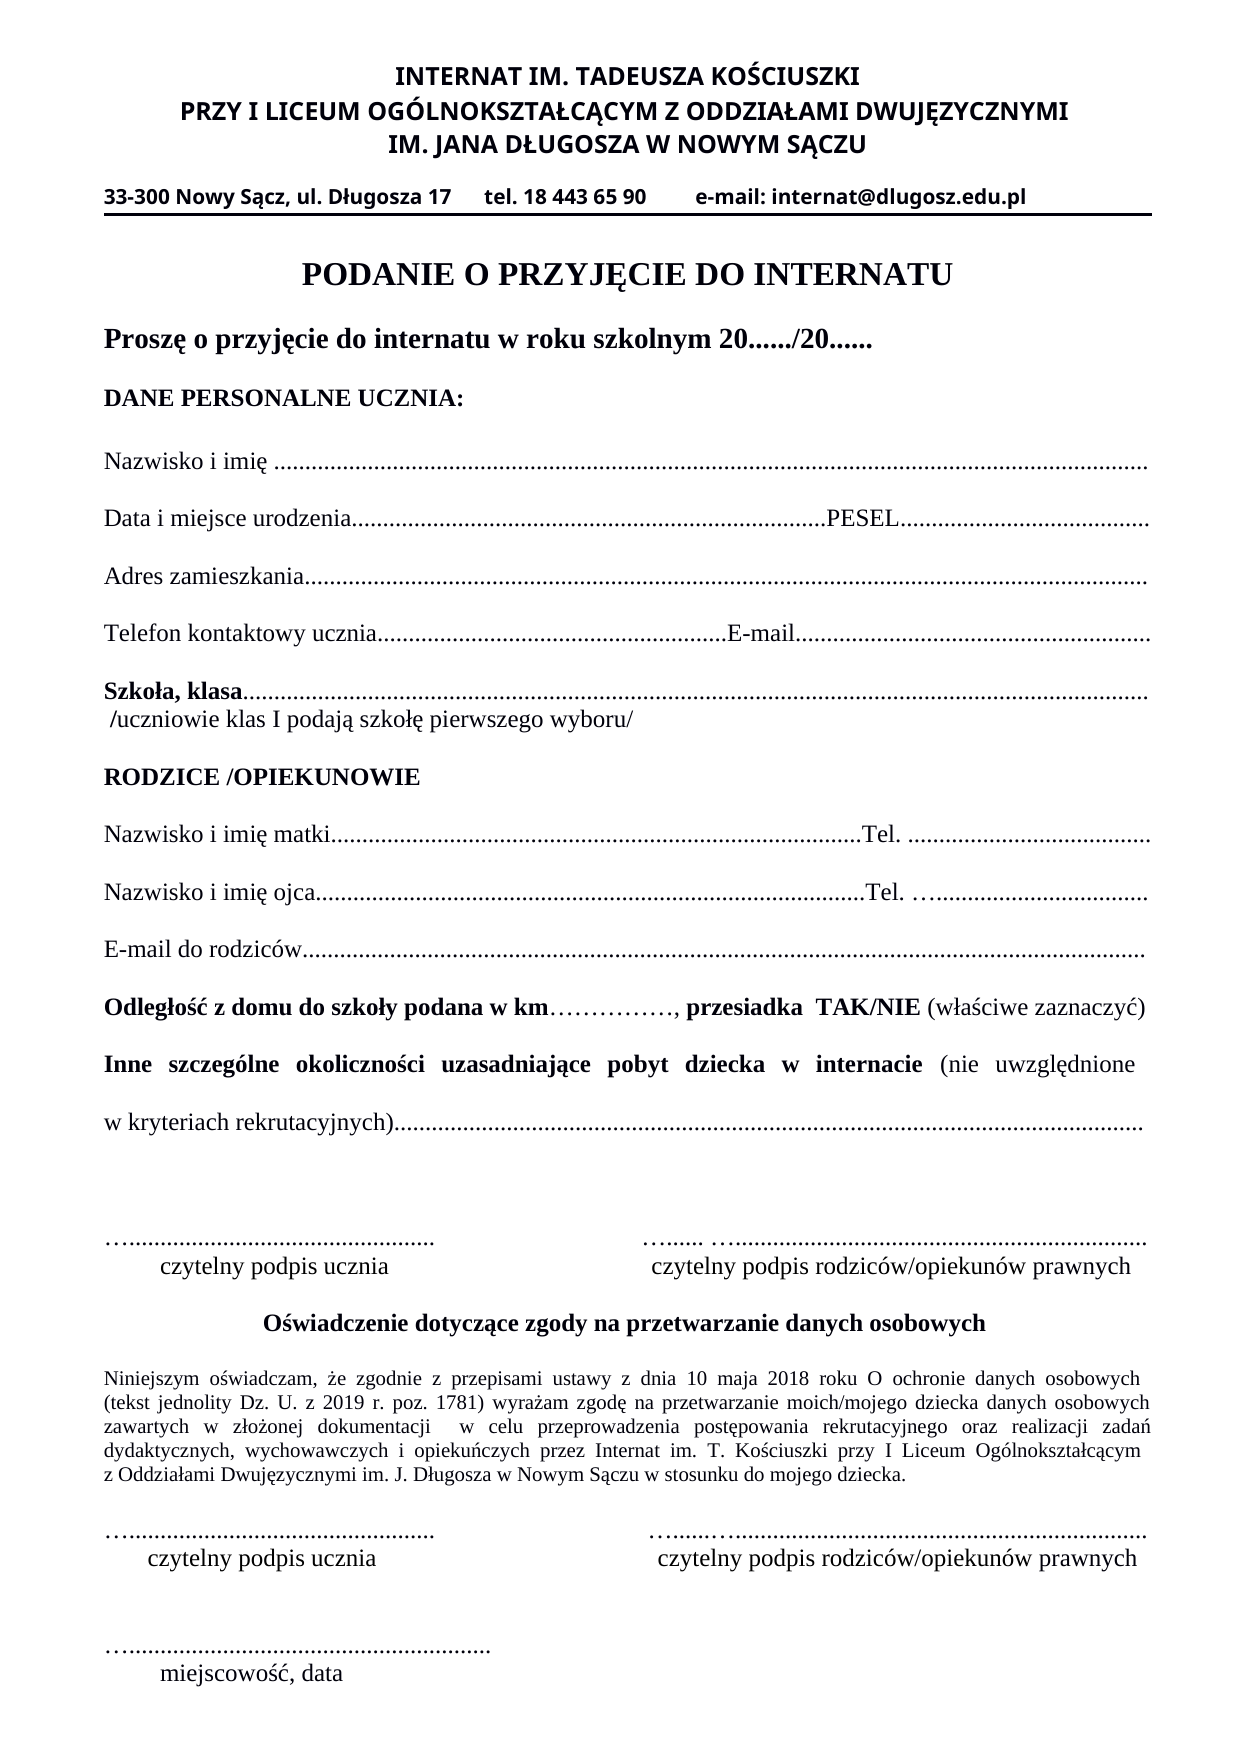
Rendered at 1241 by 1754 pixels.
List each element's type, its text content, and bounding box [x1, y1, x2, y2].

text PRZY I LICEUM OGÓLNOKSZTAŁCĄCYM Z ODDZIAŁAMI DWUJĘZYCZNYMI IM. JANA DŁUGOSZA W NOWYM SĄCZU [103, 93, 1152, 161]
text PODANIE O PRZYJĘCIE DO INTERNATU [103, 216, 1152, 292]
text Szkoła, klasa................................................................................................................................................. /uczniowie klas I podają szkołę pierwszego wyboru/ [103, 676, 1152, 733]
text E-mail do rodziców....................................................................................................................................... [103, 934, 1152, 963]
text RODZICE /OPIEKUNOWIE [103, 762, 1152, 791]
text Nazwisko i imię ............................................................................................................................................ [103, 412, 1152, 474]
text czytelny podpis ucznia czytelny podpis rodziców/opiekunów prawnych [103, 1251, 1152, 1279]
text Adres zamieszkania....................................................................................................................................... [103, 561, 1152, 589]
text czytelny podpis ucznia czytelny podpis rodziców/opiekunów prawnych [103, 1543, 1152, 1572]
text Nazwisko i imię matki.....................................................................................Tel. ....................................... [103, 819, 1152, 877]
text Odległość z domu do szkoły podana w km……………, przesiadka TAK/NIE (właściwe zaznaczyć) [103, 992, 1152, 1021]
text miejscowość, data [103, 1658, 1152, 1687]
text DANE PERSONALNE UCZNIA: [103, 383, 1152, 412]
text INTERNAT IM. TADEUSZA KOŚCIUSZKI [103, 59, 1152, 93]
text ….......................................................... [103, 1630, 1152, 1658]
text Niniejszym oświadczam, że zgodnie z przepisami ustawy z dnia 10 maja 2018 roku O ochronie danych osobowych (tekst jednolity Dz. U. z 2019 r. poz. 1781) wyrażam zgodę na przetwarzanie moich/mojego dziecka danych osobowych zawartych w złożonej dokumentacji w celu przeprowadzenia postępowania rekrutacyjnego oraz realizacji zadań dydaktycznych, wychowawczych i opiekuńczych przez Internat im. T. Kościuszki przy I Liceum Ogólnokształcącym z Oddziałami Dwujęzycznymi im. J. Długosza w Nowym Sączu w stosunku do mojego dziecka. [103, 1366, 1152, 1486]
text Nazwisko i imię ojca........................................................................................Tel. ….................................. [103, 877, 1152, 906]
text Proszę o przyjęcie do internatu w roku szkolnym 20....../20...... [103, 321, 1152, 355]
text …................................................. …......….................................................................. [103, 1515, 1152, 1543]
text …................................................. …...... ….................................................................. [103, 1222, 1152, 1251]
text Oświadczenie dotyczące zgody na przetwarzanie danych osobowych [103, 1308, 1152, 1366]
text Inne szczególne okoliczności uzasadniające pobyt dziecka w internacie (nie uwzględnione [103, 1049, 1152, 1107]
text 33-300 Nowy Sącz, ul. Długosza 17 tel. 18 443 65 90 e-mail: internat@dlugosz.edu.pl [103, 182, 1152, 216]
text Data i miejsce urodzenia............................................................................PESEL........................................ [103, 503, 1152, 532]
text w kryteriach rekrutacyjnych)........................................................................................................................ [103, 1107, 1152, 1164]
text Telefon kontaktowy ucznia........................................................E-mail......................................................... [103, 618, 1152, 647]
